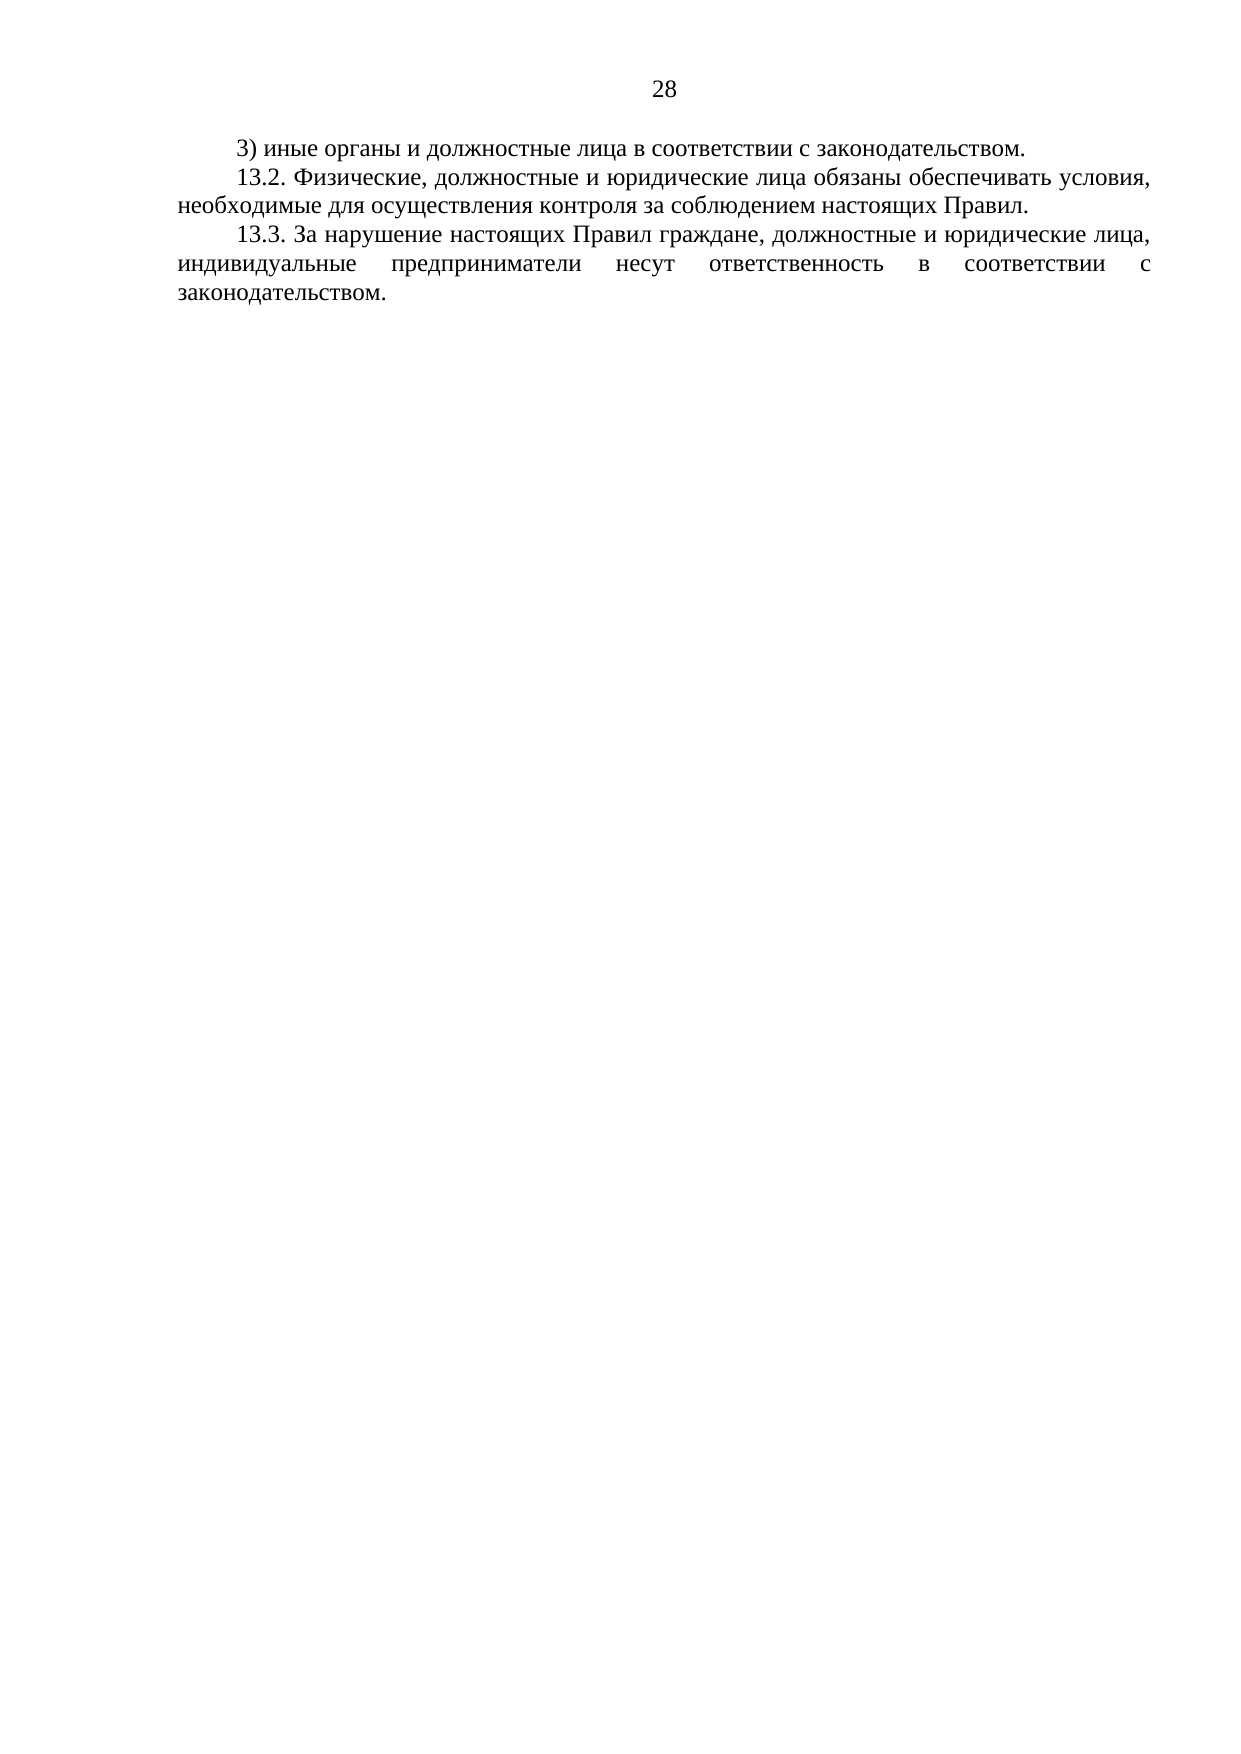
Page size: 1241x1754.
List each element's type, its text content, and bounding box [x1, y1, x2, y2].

text 13.3. За нарушение настоящих Правил граждане, должностные и юридические лица, индивидуальные предприниматели несут ответственность в соответствии с законодательством. [177, 219, 1152, 305]
text 3) иные органы и должностные лица в соответствии с законодательством. [177, 133, 1152, 162]
text 13.2. Физические, должностные и юридические лица обязаны обеспечивать условия, необходимые для осуществления контроля за соблюдением настоящих Правил. [177, 162, 1152, 219]
